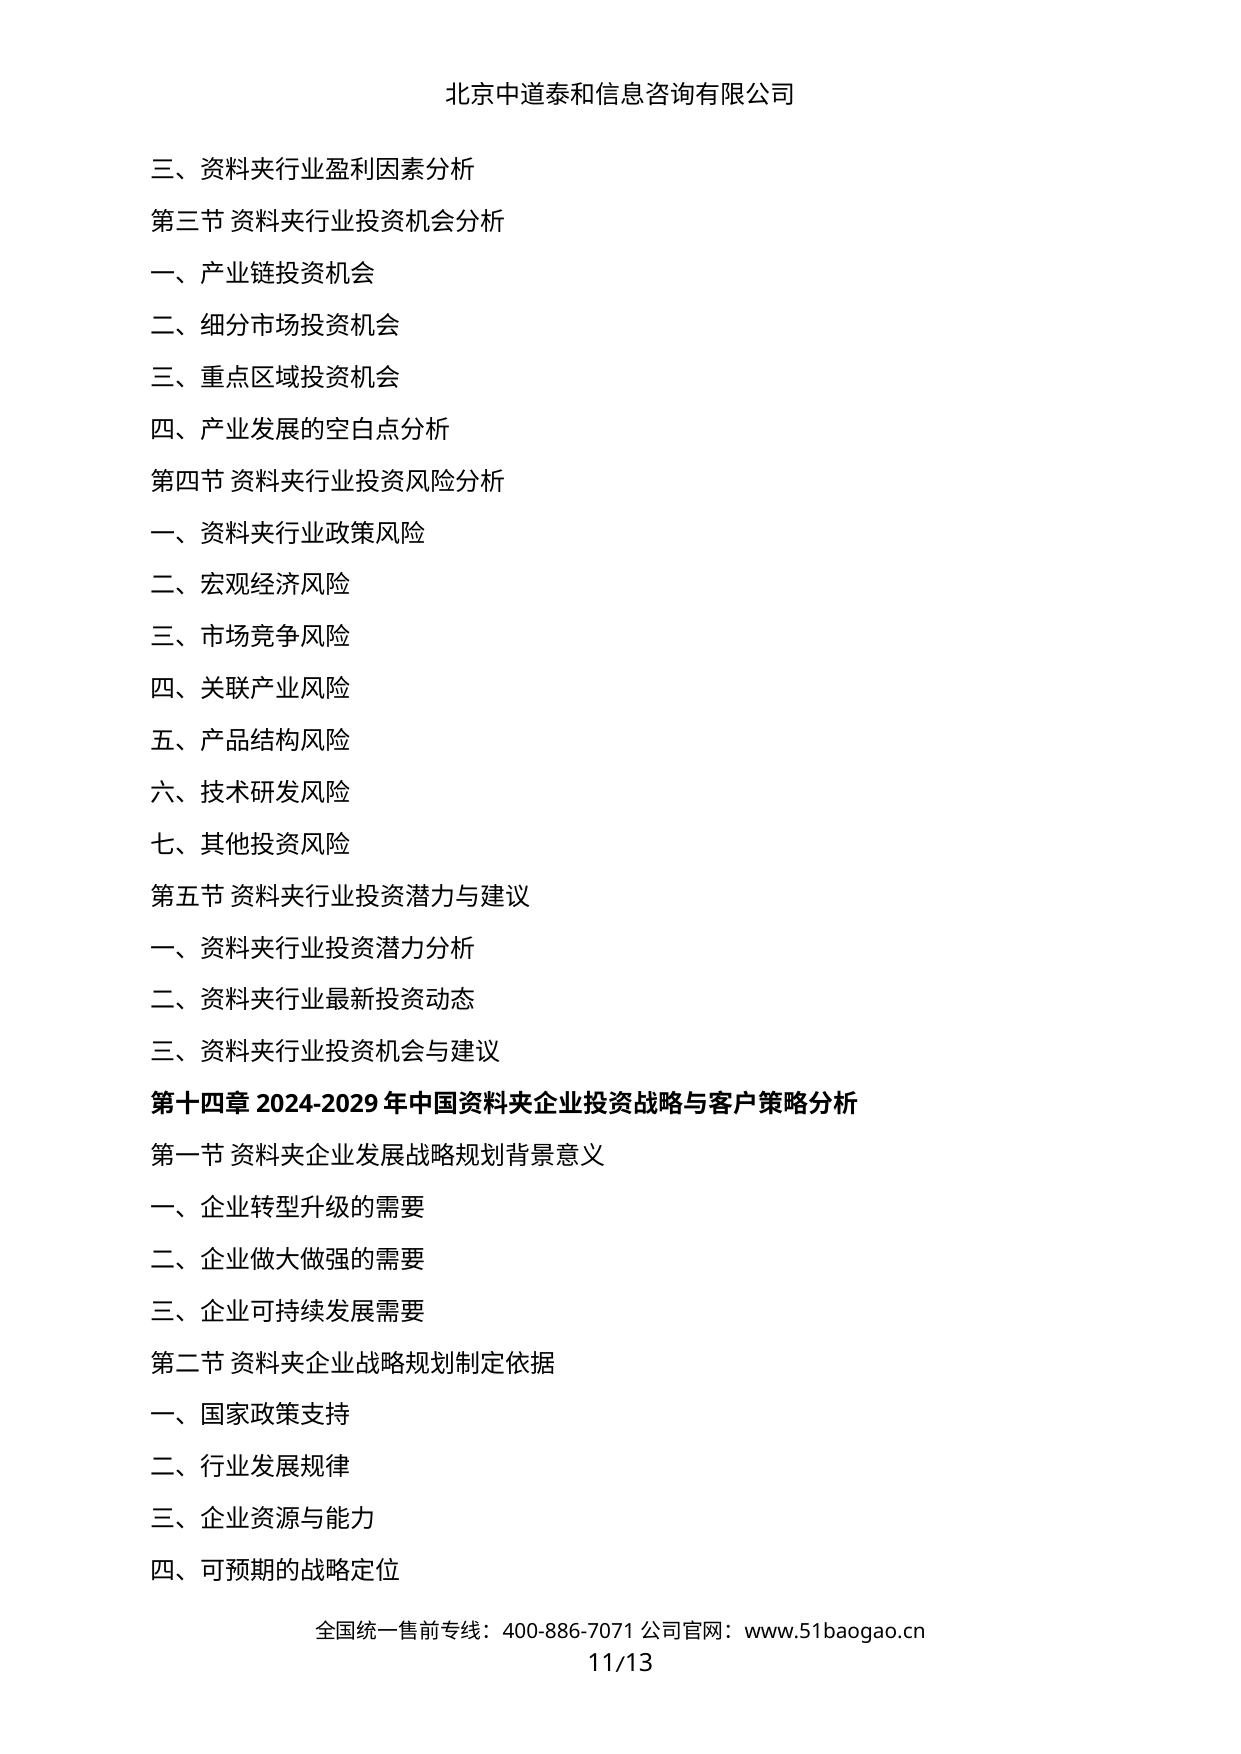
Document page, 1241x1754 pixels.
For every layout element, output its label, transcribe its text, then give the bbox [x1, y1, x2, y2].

text 三、资料夹行业投资机会与建议 [150, 1032, 1090, 1068]
text 三、企业资源与能力 [150, 1499, 1090, 1535]
text 四、关联产业风险 [150, 669, 1090, 705]
text 一、资料夹行业政策风险 [150, 513, 1090, 549]
text 二、细分市场投资机会 [150, 306, 1090, 342]
text 第四节 资料夹行业投资风险分析 [150, 461, 1090, 497]
text 一、企业转型升级的需要 [150, 1187, 1090, 1224]
text 三、企业可持续发展需要 [150, 1291, 1090, 1327]
text 第一节 资料夹企业发展战略规划背景意义 [150, 1136, 1090, 1172]
text 二、宏观经济风险 [150, 565, 1090, 601]
text 三、市场竞争风险 [150, 617, 1090, 653]
text 一、国家政策支持 [150, 1395, 1090, 1431]
text 六、技术研发风险 [150, 772, 1090, 809]
text 五、产品结构风险 [150, 721, 1090, 757]
text 第十四章 2024-2029年中国资料夹企业投资战略与客户策略分析 [150, 1084, 1090, 1120]
text 三、资料夹行业盈利因素分析 [150, 150, 1090, 186]
text 四、产业发展的空白点分析 [150, 409, 1090, 446]
text 七、其他投资风险 [150, 824, 1090, 861]
text 一、产业链投资机会 [150, 254, 1090, 290]
text 第二节 资料夹企业战略规划制定依据 [150, 1343, 1090, 1379]
text 二、企业做大做强的需要 [150, 1239, 1090, 1276]
text 第五节 资料夹行业投资潜力与建议 [150, 876, 1090, 912]
text 第三节 资料夹行业投资机会分析 [150, 202, 1090, 238]
text 二、资料夹行业最新投资动态 [150, 980, 1090, 1016]
text 三、重点区域投资机会 [150, 357, 1090, 394]
text 四、可预期的战略定位 [150, 1551, 1090, 1587]
text 一、资料夹行业投资潜力分析 [150, 928, 1090, 964]
text 二、行业发展规律 [150, 1447, 1090, 1483]
